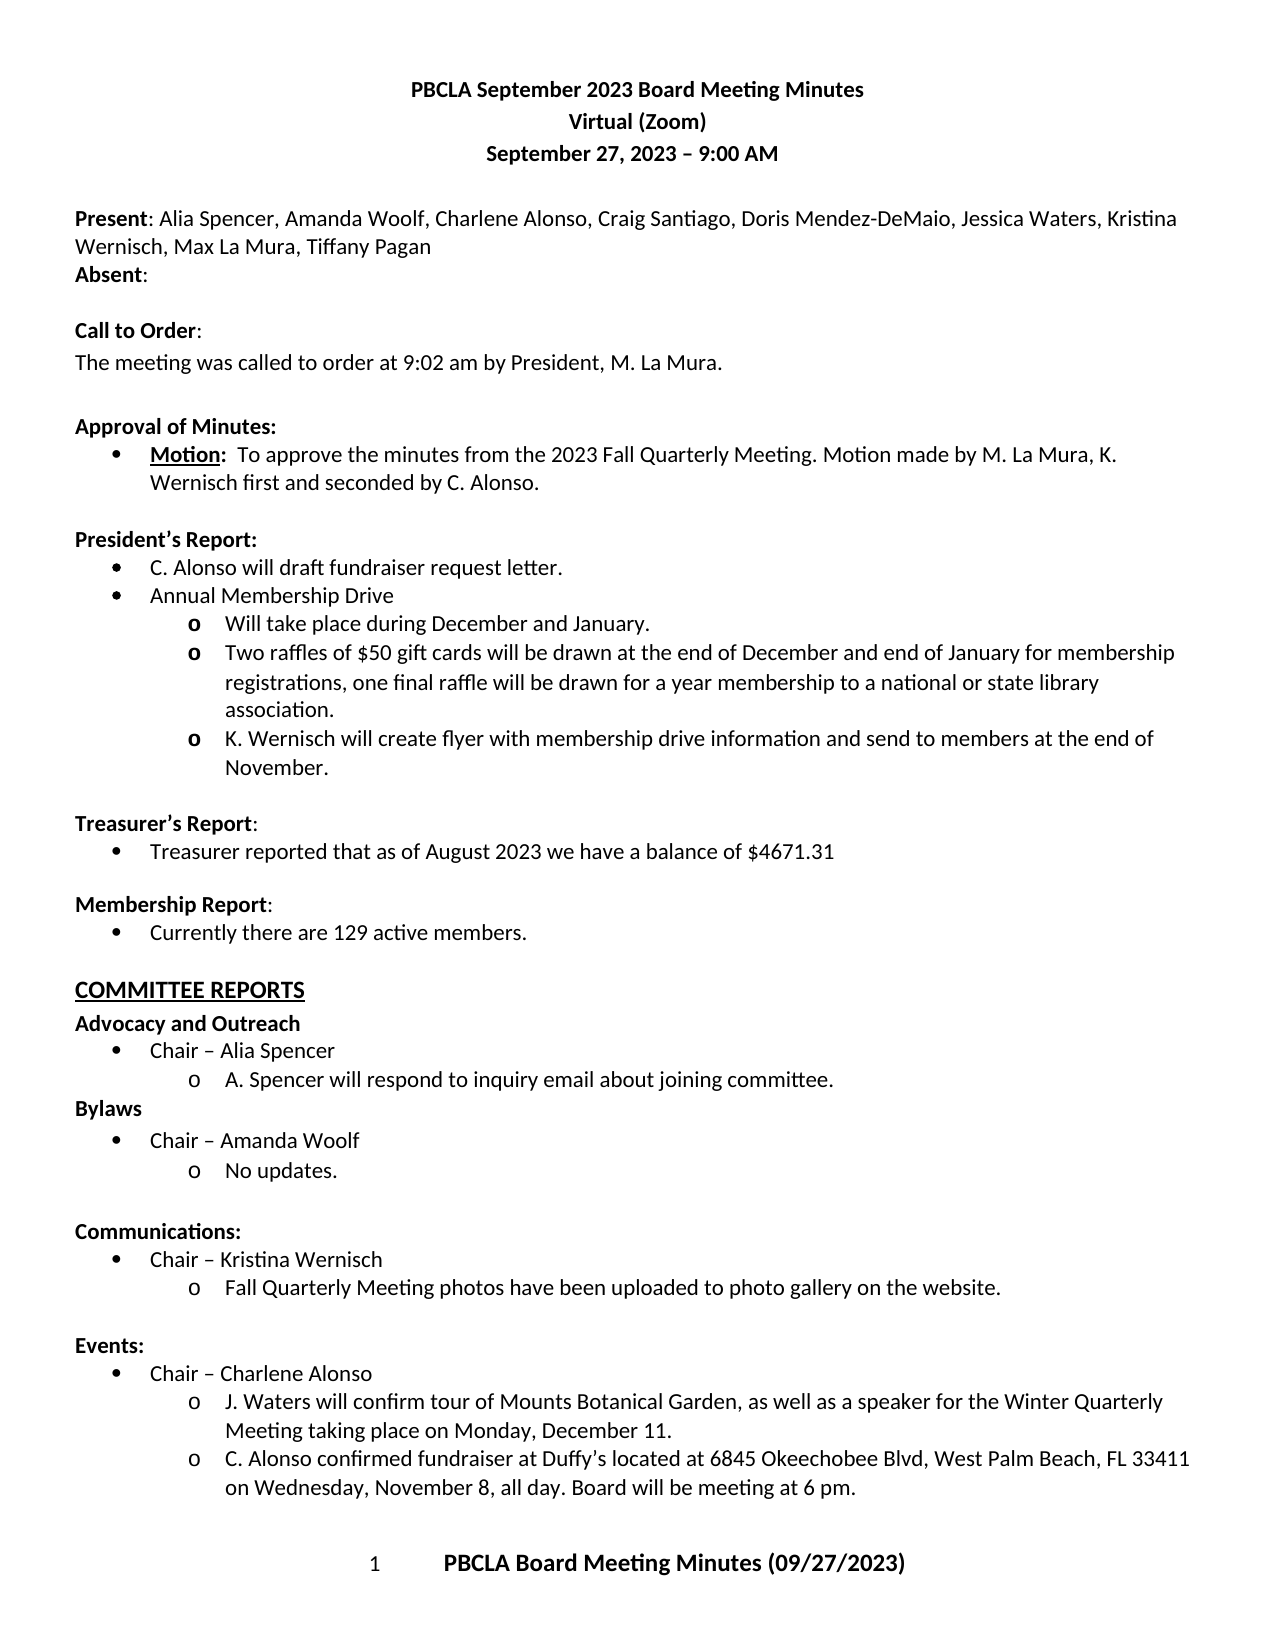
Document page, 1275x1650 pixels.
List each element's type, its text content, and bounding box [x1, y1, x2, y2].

list Chair – Kristina Wernisch [112, 1246, 1200, 1273]
text Events: [75, 1331, 1200, 1359]
list Two raffles of $50 gift cards will be drawn at the end of December and end of January for membership registrations, one final raffle will be drawn for a year membership to a national or state library association. [187, 638, 1200, 724]
text Present: Alia Spencer, Amanda Woolf, Charlene Alonso, Craig Santiago, Doris Mendez-DeMaio, Jessica Waters, Kristina Wernisch, Max La Mura, Tiffany Pagan Absent: [75, 204, 1200, 288]
list Chair – Amanda Woolf [112, 1126, 1200, 1154]
list Will take place during December and January. [187, 609, 1200, 638]
text Virtual (Zoom) [75, 107, 1200, 135]
list K. Wernisch will create flyer with membership drive information and send to members at the end of November. [187, 724, 1200, 781]
list No updates. [187, 1154, 1200, 1185]
list C. Alonso will draft fundraiser request letter. [112, 553, 1200, 581]
text Membership Report: [75, 890, 1200, 918]
list Chair – Charlene Alonso [112, 1359, 1200, 1387]
text COMMITTEE REPORTS [75, 974, 1200, 1004]
text Communications: [75, 1217, 1200, 1246]
text The meeting was called to order at 9:02 am by President, M. La Mura. [75, 348, 1200, 376]
list Annual Membership Drive [112, 581, 1200, 609]
list A. Spencer will respond to inquiry email about joining committee. [187, 1065, 1200, 1094]
text President’s Report: [75, 525, 1200, 553]
text Approval of Minutes: [75, 412, 1200, 440]
list C. Alonso confirmed fundraiser at Duffy’s located at 6845 Okeechobee Blvd, West Palm Beach, FL 33411 on Wednesday, November 8, all day. Board will be meeting at 6 pm. [187, 1444, 1200, 1501]
list Chair – Alia Spencer [112, 1037, 1200, 1065]
text Bylaws [75, 1094, 1200, 1122]
text Call to Order: [75, 316, 1200, 344]
list Currently there are 129 active members. [112, 918, 1200, 946]
text Advocacy and Outreach [75, 1009, 1200, 1037]
list Motion: To approve the minutes from the 2023 Fall Quarterly Meeting. Motion made by M. La Mura, K. Wernisch first and seconded by C. Alonso. [112, 440, 1200, 496]
text September 27, 2023 – 9:00 AM [75, 139, 1200, 199]
list Fall Quarterly Meeting photos have been uploaded to photo gallery on the website. [187, 1273, 1200, 1303]
text PBCLA September 2023 Board Meeting Minutes [75, 75, 1200, 103]
list Treasurer’s Report: [75, 809, 1200, 837]
list J. Waters will confirm tour of Mounts Botanical Garden, as well as a speaker for the Winter Quarterly Meeting taking place on Monday, December 11. [187, 1387, 1200, 1444]
list Treasurer reported that as of August 2023 we have a balance of $4671.31 [112, 837, 1200, 865]
